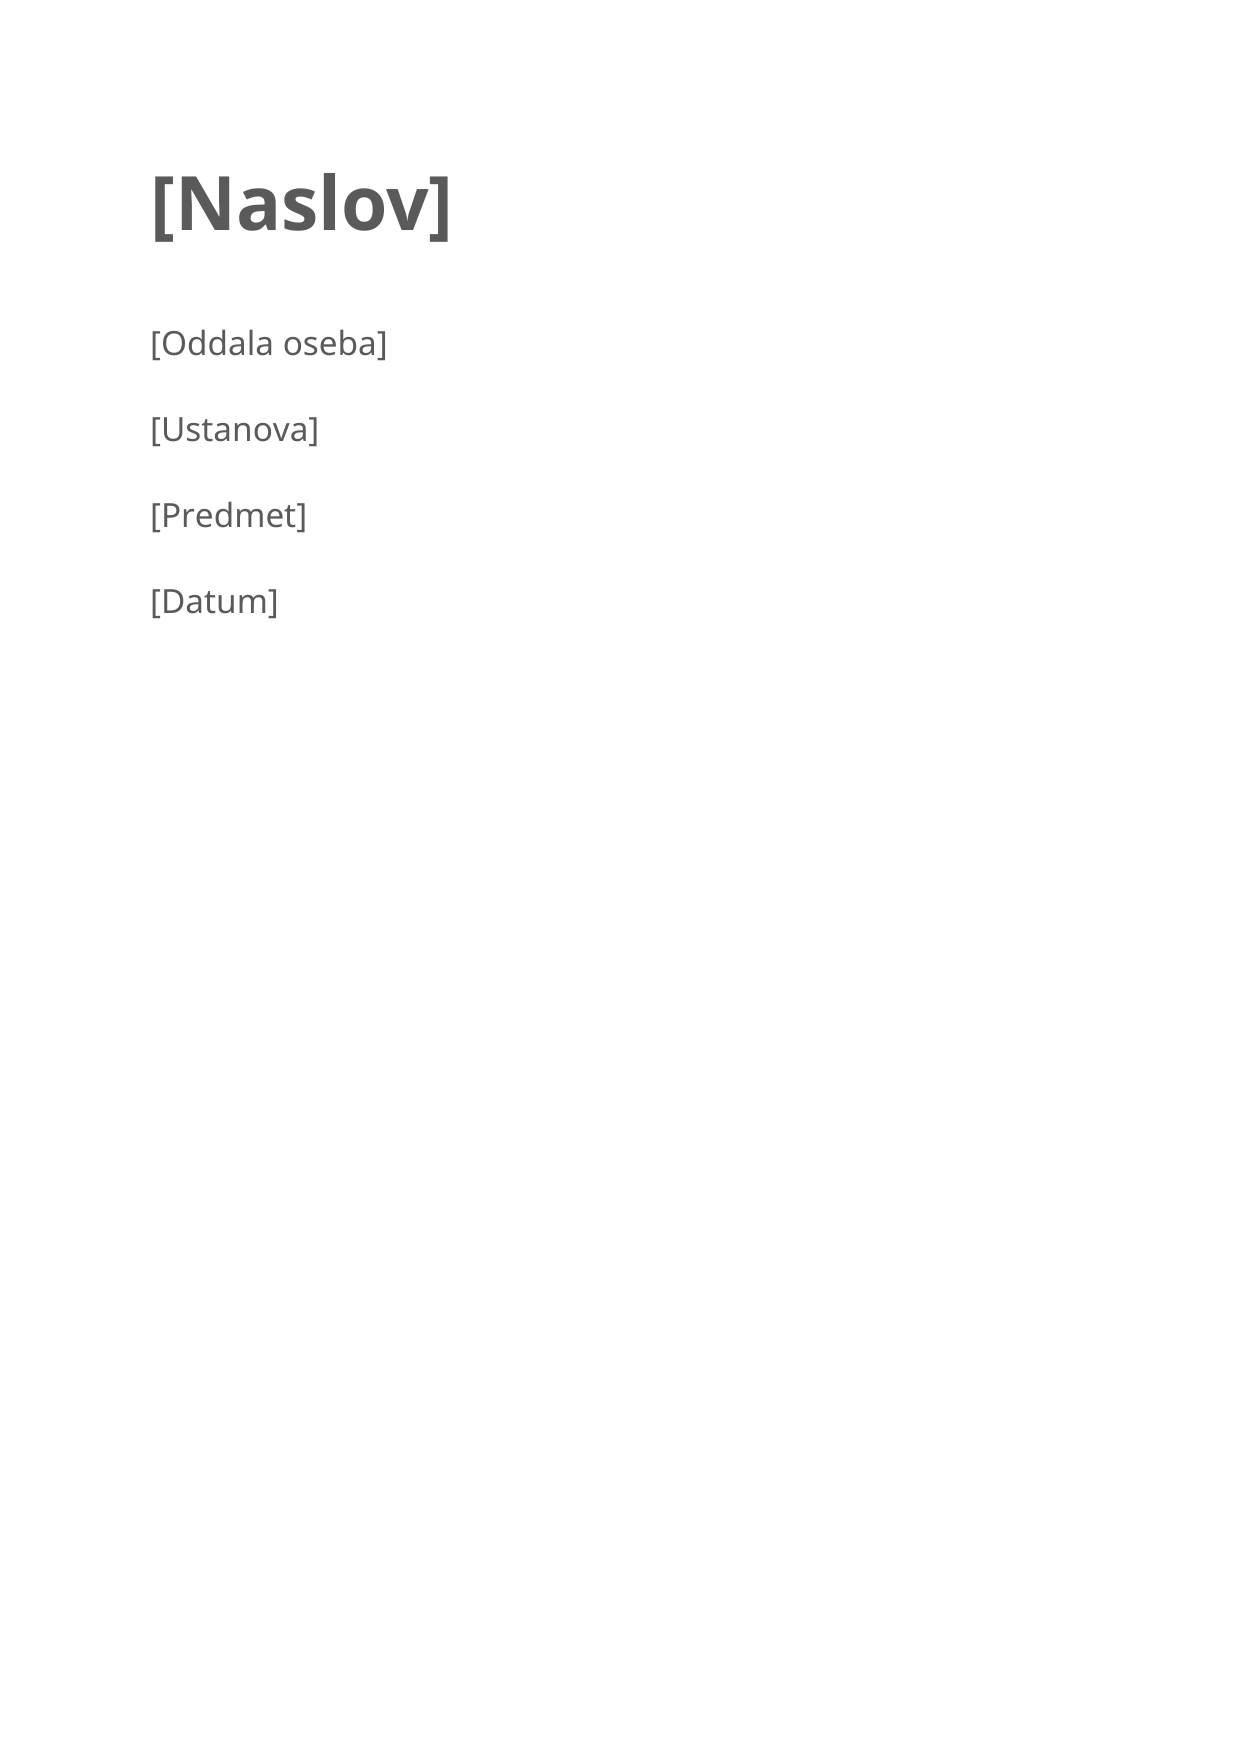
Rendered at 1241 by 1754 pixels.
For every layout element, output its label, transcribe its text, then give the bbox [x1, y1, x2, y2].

subtitle [Oddala oseba] [150, 319, 1090, 365]
subtitle [Predmet] [150, 492, 1090, 537]
title [Naslov] [150, 150, 1090, 252]
subtitle [Datum] [150, 578, 1090, 624]
subtitle [Ustanova] [150, 406, 1090, 451]
